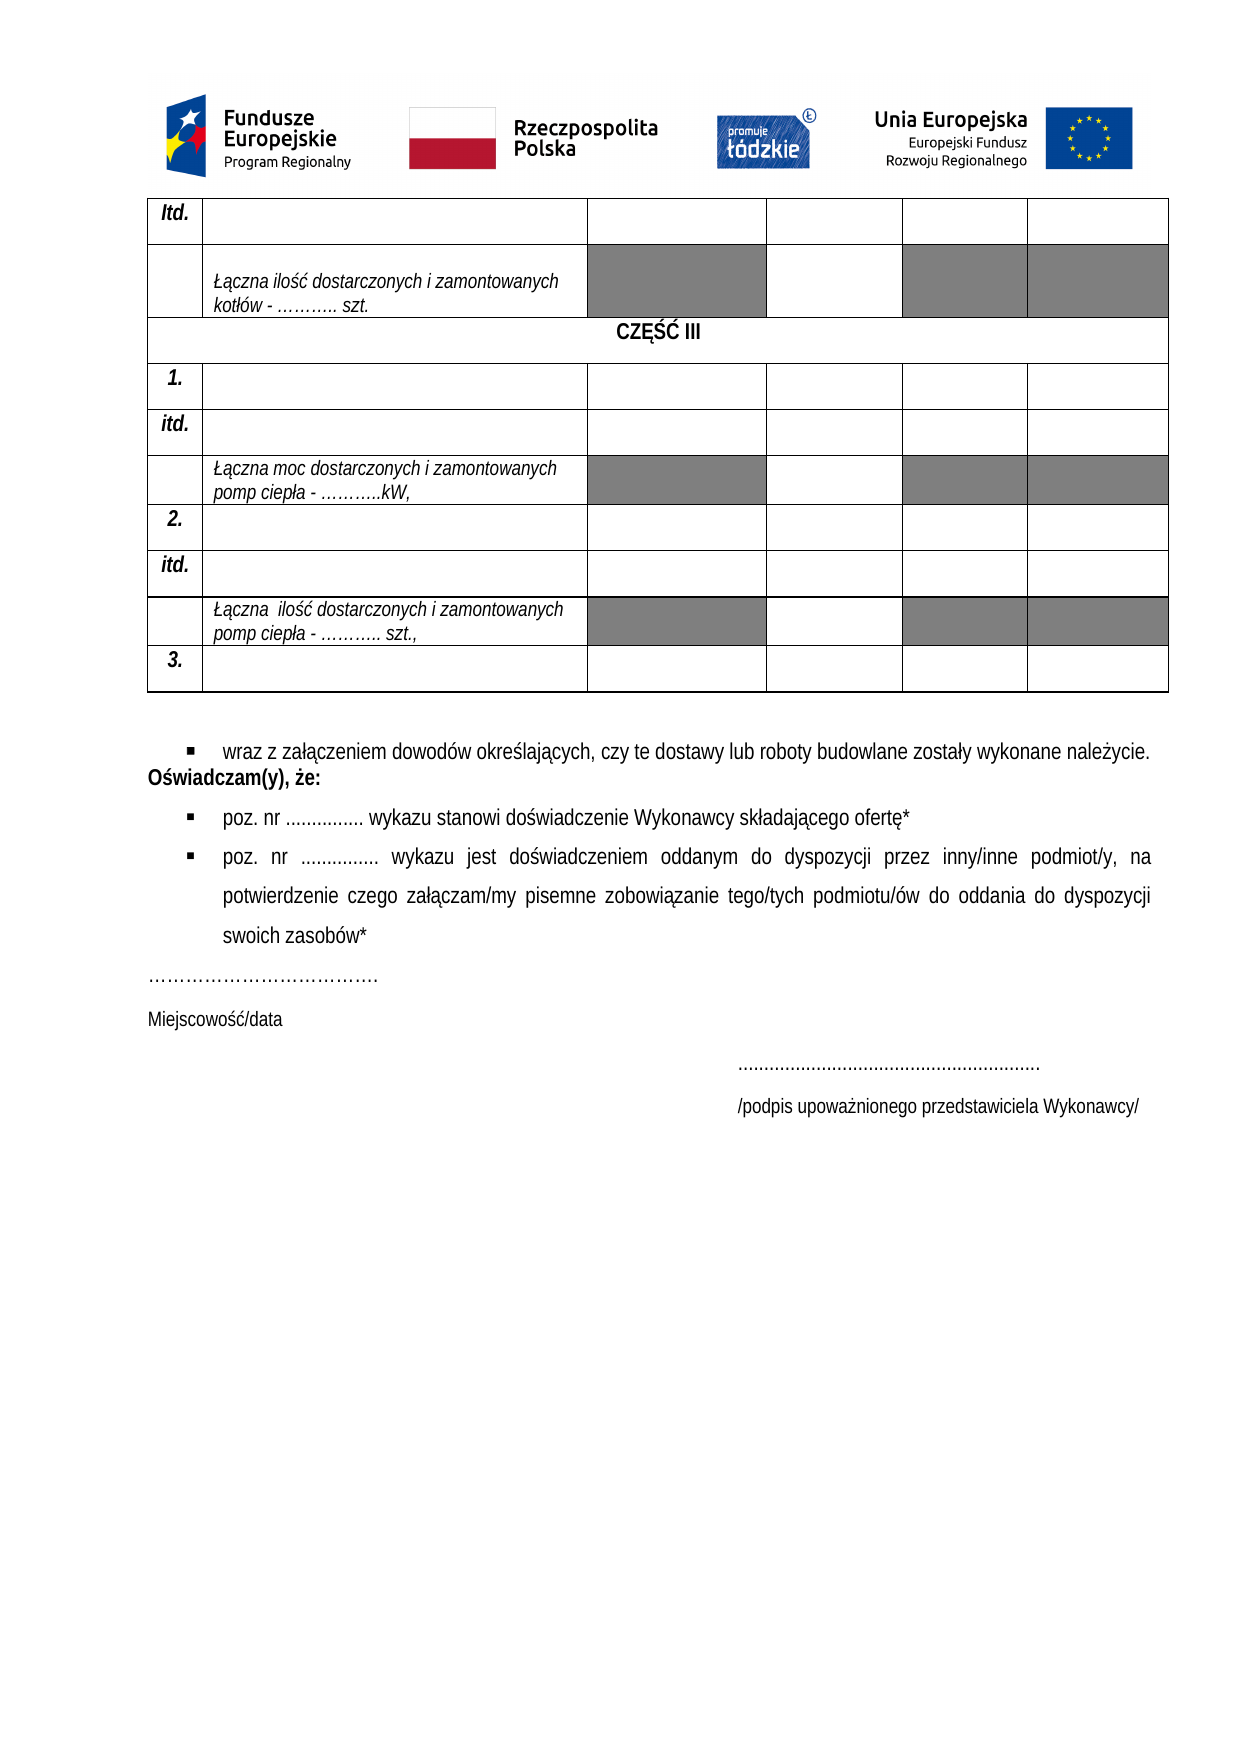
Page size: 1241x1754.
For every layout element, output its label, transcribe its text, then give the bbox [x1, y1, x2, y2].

list poz. nr ............... wykazu jest doświadczeniem oddanym do dyspozycji przez inny/inne podmiot/y, na potwierdzenie czego załączam/my pisemne zobowiązanie tego/tych podmiotu/ów do oddania do dyspozycji swoich zasobów* [185, 843, 1152, 948]
table_cell [1028, 199, 1168, 244]
table_cell [767, 456, 902, 504]
table_cell CZĘŚĆ III [148, 318, 1168, 363]
table_cell [903, 245, 1027, 317]
table_cell [588, 364, 766, 409]
table_cell [903, 505, 1027, 550]
table_cell [588, 505, 766, 550]
list wraz z załączeniem dowodów określających, czy te dostawy lub roboty budowlane zostały wykonane należycie. [185, 738, 1152, 764]
table_cell [767, 505, 902, 550]
table_cell 3. [148, 646, 202, 691]
picture [147, 73, 1152, 198]
table_cell [767, 410, 902, 455]
table_cell [1028, 505, 1168, 550]
table_cell [903, 551, 1027, 596]
table_cell [1028, 245, 1168, 317]
table_cell [588, 410, 766, 455]
table_cell [1028, 646, 1168, 691]
table_cell Itd. [148, 199, 202, 244]
table_cell [903, 199, 1027, 244]
table_cell [767, 551, 902, 596]
table_cell [203, 364, 587, 409]
table_cell [767, 646, 902, 691]
table_cell [148, 456, 202, 504]
table_cell itd. [148, 551, 202, 596]
text .......................................................... [738, 1049, 1152, 1075]
table_cell [903, 456, 1027, 504]
table_cell [767, 364, 902, 409]
table_cell [203, 551, 587, 596]
table_cell [767, 598, 902, 645]
table_cell [903, 410, 1027, 455]
table_cell [148, 598, 202, 645]
text Oświadczam(y), że: [148, 764, 1152, 790]
table_cell 1. [148, 364, 202, 409]
table_cell [1028, 456, 1168, 504]
table_cell [767, 245, 902, 317]
table_cell [203, 646, 587, 691]
table_cell [203, 410, 587, 455]
table_cell [148, 245, 202, 317]
table_cell [588, 199, 766, 244]
table_cell [767, 199, 902, 244]
table_cell itd. [148, 410, 202, 455]
text Miejscowość/data [148, 1006, 1152, 1030]
table_cell [903, 598, 1027, 645]
table_cell Łączna moc dostarczonych i zamontowanych pomp ciepła - ………..kW, [203, 456, 587, 504]
table_cell Łączna ilość dostarczonych i zamontowanych pomp ciepła - ……….. szt., [203, 598, 587, 645]
table_cell [1028, 598, 1168, 645]
table_cell [588, 551, 766, 596]
table_cell [588, 598, 766, 645]
table_cell [903, 646, 1027, 691]
table_cell 2. [148, 505, 202, 550]
table_cell [1028, 551, 1168, 596]
table_cell [903, 364, 1027, 409]
list poz. nr ............... wykazu stanowi doświadczenie Wykonawcy składającego ofertę* [185, 803, 1152, 830]
table_cell [203, 199, 587, 244]
table_cell [588, 646, 766, 691]
text /podpis upoważnionego przedstawiciela Wykonawcy/ [738, 1094, 1152, 1118]
table_cell [203, 505, 587, 550]
table_cell [588, 456, 766, 504]
table_cell [588, 245, 766, 317]
text ………………………………. [148, 961, 1152, 988]
table_cell [1028, 364, 1168, 409]
table_cell [1028, 410, 1168, 455]
table_cell Łączna ilość dostarczonych i zamontowanych kotłów - ……….. szt. [203, 245, 587, 317]
